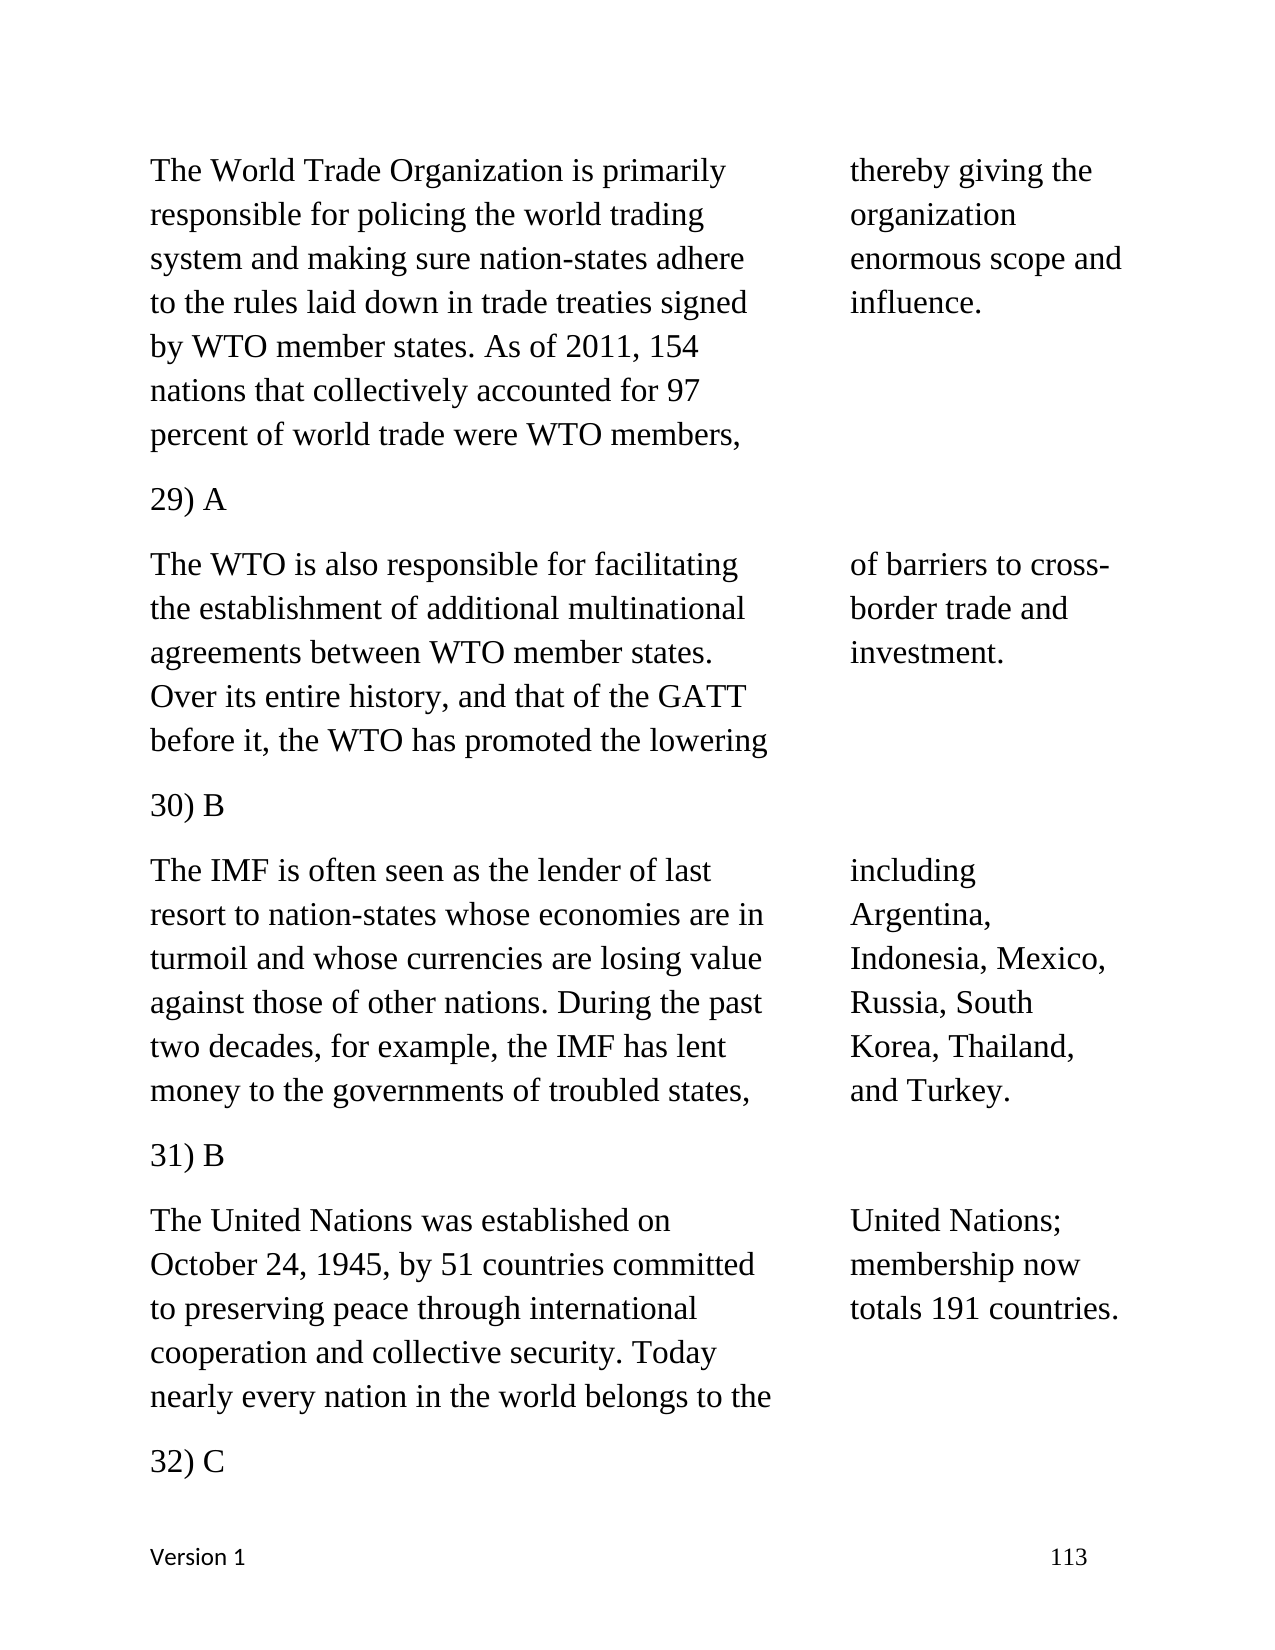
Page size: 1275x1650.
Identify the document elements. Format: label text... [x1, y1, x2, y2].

text The World Trade Organization is primarily responsible for policing the world trading system and making sure nation-states adhere to the rules laid down in trade treaties signed by WTO member states. As of 2011, 154 nations that collectively accounted for 97 percent of world trade were WTO members, thereby giving the organization enormous scope and influence. [150, 150, 775, 453]
text 32) C [150, 1441, 775, 1480]
text 31) B [150, 1135, 775, 1174]
text The IMF is often seen as the lender of last resort to nation-states whose economies are in turmoil and whose currencies are losing value against those of other nations. During the past two decades, for example, the IMF has lent money to the governments of troubled states, including Argentina, Indonesia, Mexico, Russia, South Korea, Thailand, and Turkey. [850, 850, 1125, 1109]
text 29) A [150, 479, 775, 518]
text The WTO is also responsible for facilitating the establishment of additional multinational agreements between WTO member states. Over its entire history, and that of the GATT before it, the WTO has promoted the lowering of barriers to cross-border trade and investment. [150, 544, 775, 759]
text The IMF is often seen as the lender of last resort to nation-states whose economies are in turmoil and whose currencies are losing value against those of other nations. During the past two decades, for example, the IMF has lent money to the governments of troubled states, including Argentina, Indonesia, Mexico, Russia, South Korea, Thailand, and Turkey. [150, 850, 775, 1109]
text The United Nations was established on October 24, 1945, by 51 countries committed to preserving peace through international cooperation and collective security. Today nearly every nation in the world belongs to the United Nations; membership now totals 191 countries. [850, 1200, 1125, 1327]
text The United Nations was established on October 24, 1945, by 51 countries committed to preserving peace through international cooperation and collective security. Today nearly every nation in the world belongs to the United Nations; membership now totals 191 countries. [150, 1200, 775, 1415]
text The World Trade Organization is primarily responsible for policing the world trading system and making sure nation-states adhere to the rules laid down in trade treaties signed by WTO member states. As of 2011, 154 nations that collectively accounted for 97 percent of world trade were WTO members, thereby giving the organization enormous scope and influence. [850, 150, 1125, 321]
text The WTO is also responsible for facilitating the establishment of additional multinational agreements between WTO member states. Over its entire history, and that of the GATT before it, the WTO has promoted the lowering of barriers to cross-border trade and investment. [850, 544, 1125, 671]
text 30) B [150, 785, 775, 824]
